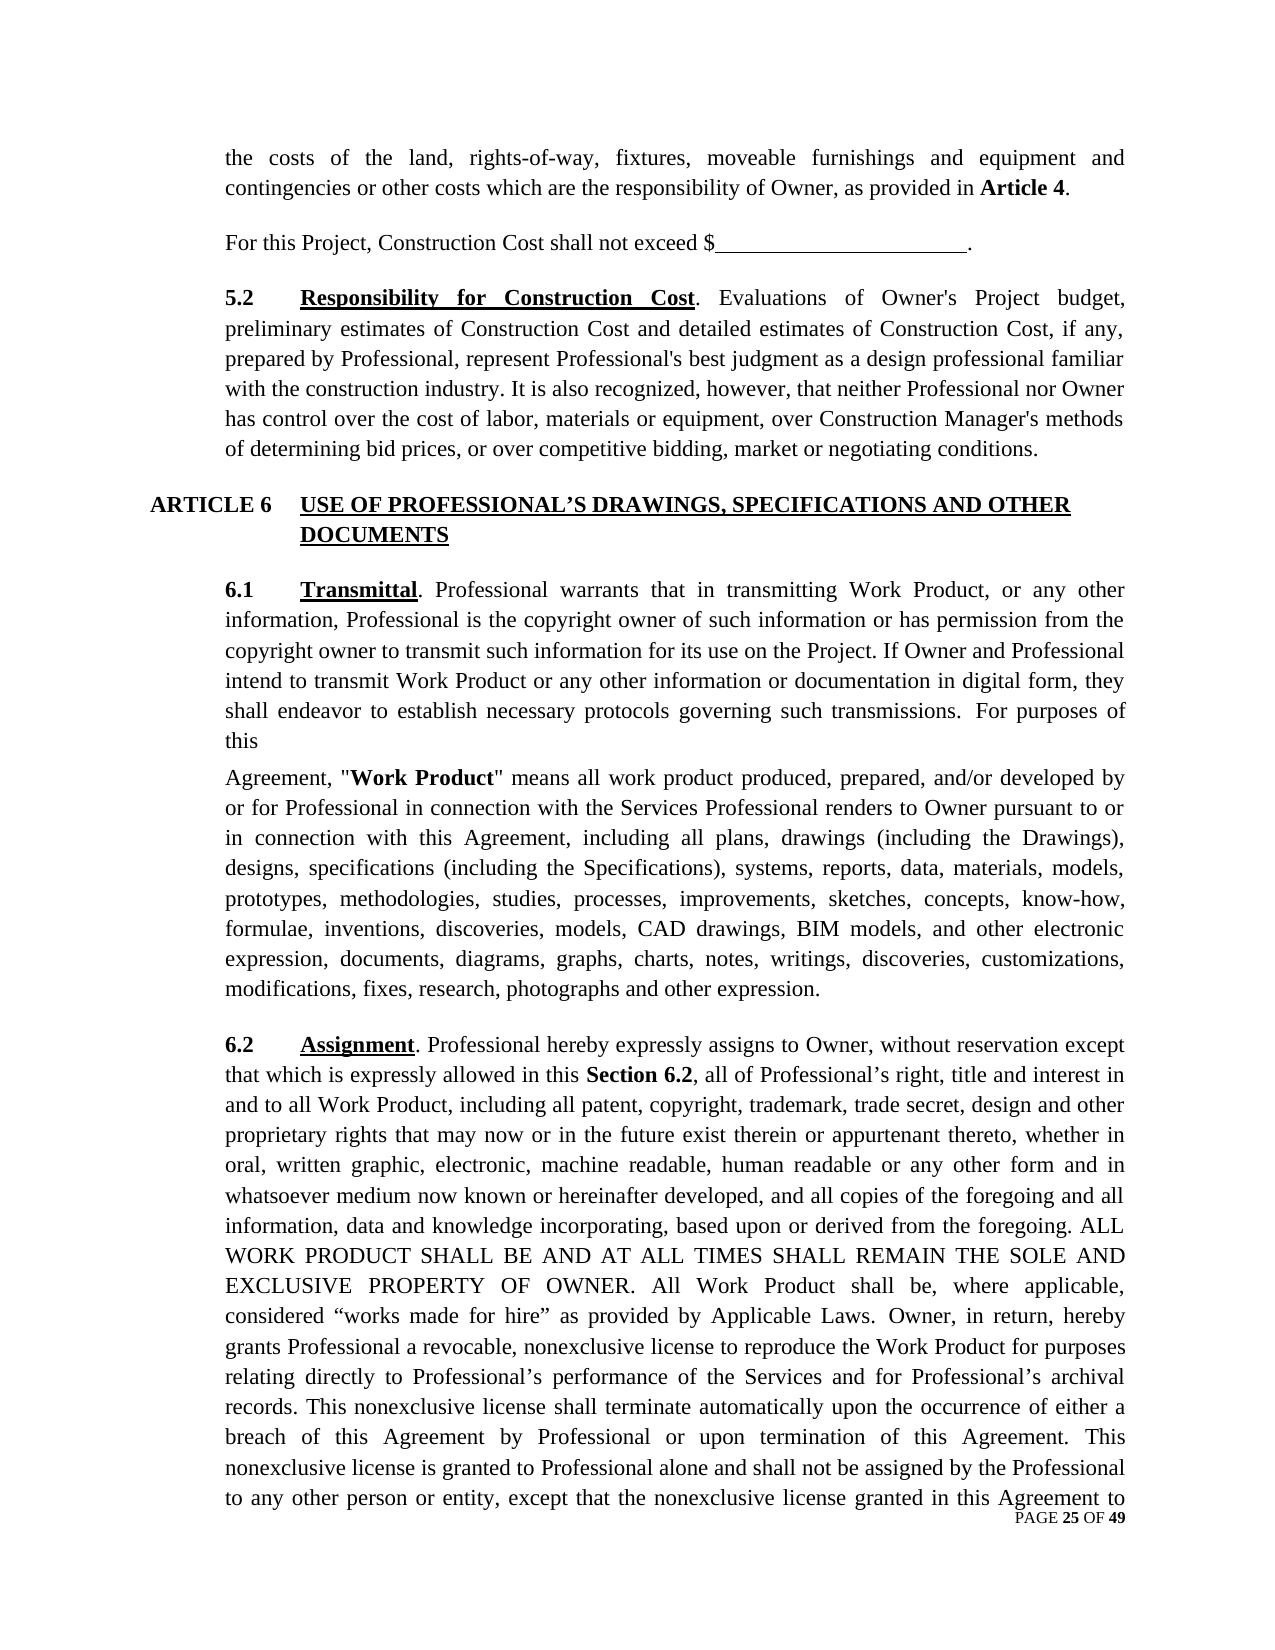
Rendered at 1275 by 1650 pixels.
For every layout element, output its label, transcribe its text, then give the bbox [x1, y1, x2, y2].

text Agreement, "Work Product" means all work product produced, prepared, and/or developed by or for Professional in connection with the Services Professional renders to Owner pursuant to or in connection with this Agreement, including all plans, drawings (including the Drawings), designs, specifications (including the Specifications), systems, reports, data, materials, models, prototypes, methodologies, studies, processes, improvements, sketches, concepts, know-how, formulae, inventions, discoveries, models, CAD drawings, BIM models, and other electronic expression, documents, diagrams, graphs, charts, notes, writings, discoveries, customizations, modifications, fixes, research, photographs and other expression. [225, 764, 1126, 1002]
text For this Project, Construction Cost shall not exceed $ . [225, 229, 1126, 256]
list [225, 144, 1125, 200]
subtitle ARTICLE 6 USE OF PROFESSIONAL’S DRAWINGS, SPECIFICATIONS AND OTHER DOCUMENTS [150, 491, 1071, 547]
list Responsibility for Construction Cost. Evaluations of Owner's Project budget, preliminary estimates of Construction Cost and detailed estimates of Construction Cost, if any, prepared by Professional, represent Professional's best judgment as a design professional familiar with the construction industry. It is also recognized, however, that neither Professional nor Owner has control over the cost of labor, materials or equipment, over Construction Manager's methods of determining bid prices, or over competitive bidding, market or negotiating conditions. [225, 284, 1125, 462]
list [225, 1031, 1126, 1510]
list Transmittal. Professional warrants that in transmitting Work Product, or any other information, Professional is the copyright owner of such information or has permission from the copyright owner to transmit such information for its use on the Project. If Owner and Professional intend to transmit Work Product or any other information or documentation in digital form, they shall endeavor to establish necessary protocols governing such transmissions. For purposes of this [225, 576, 1126, 754]
